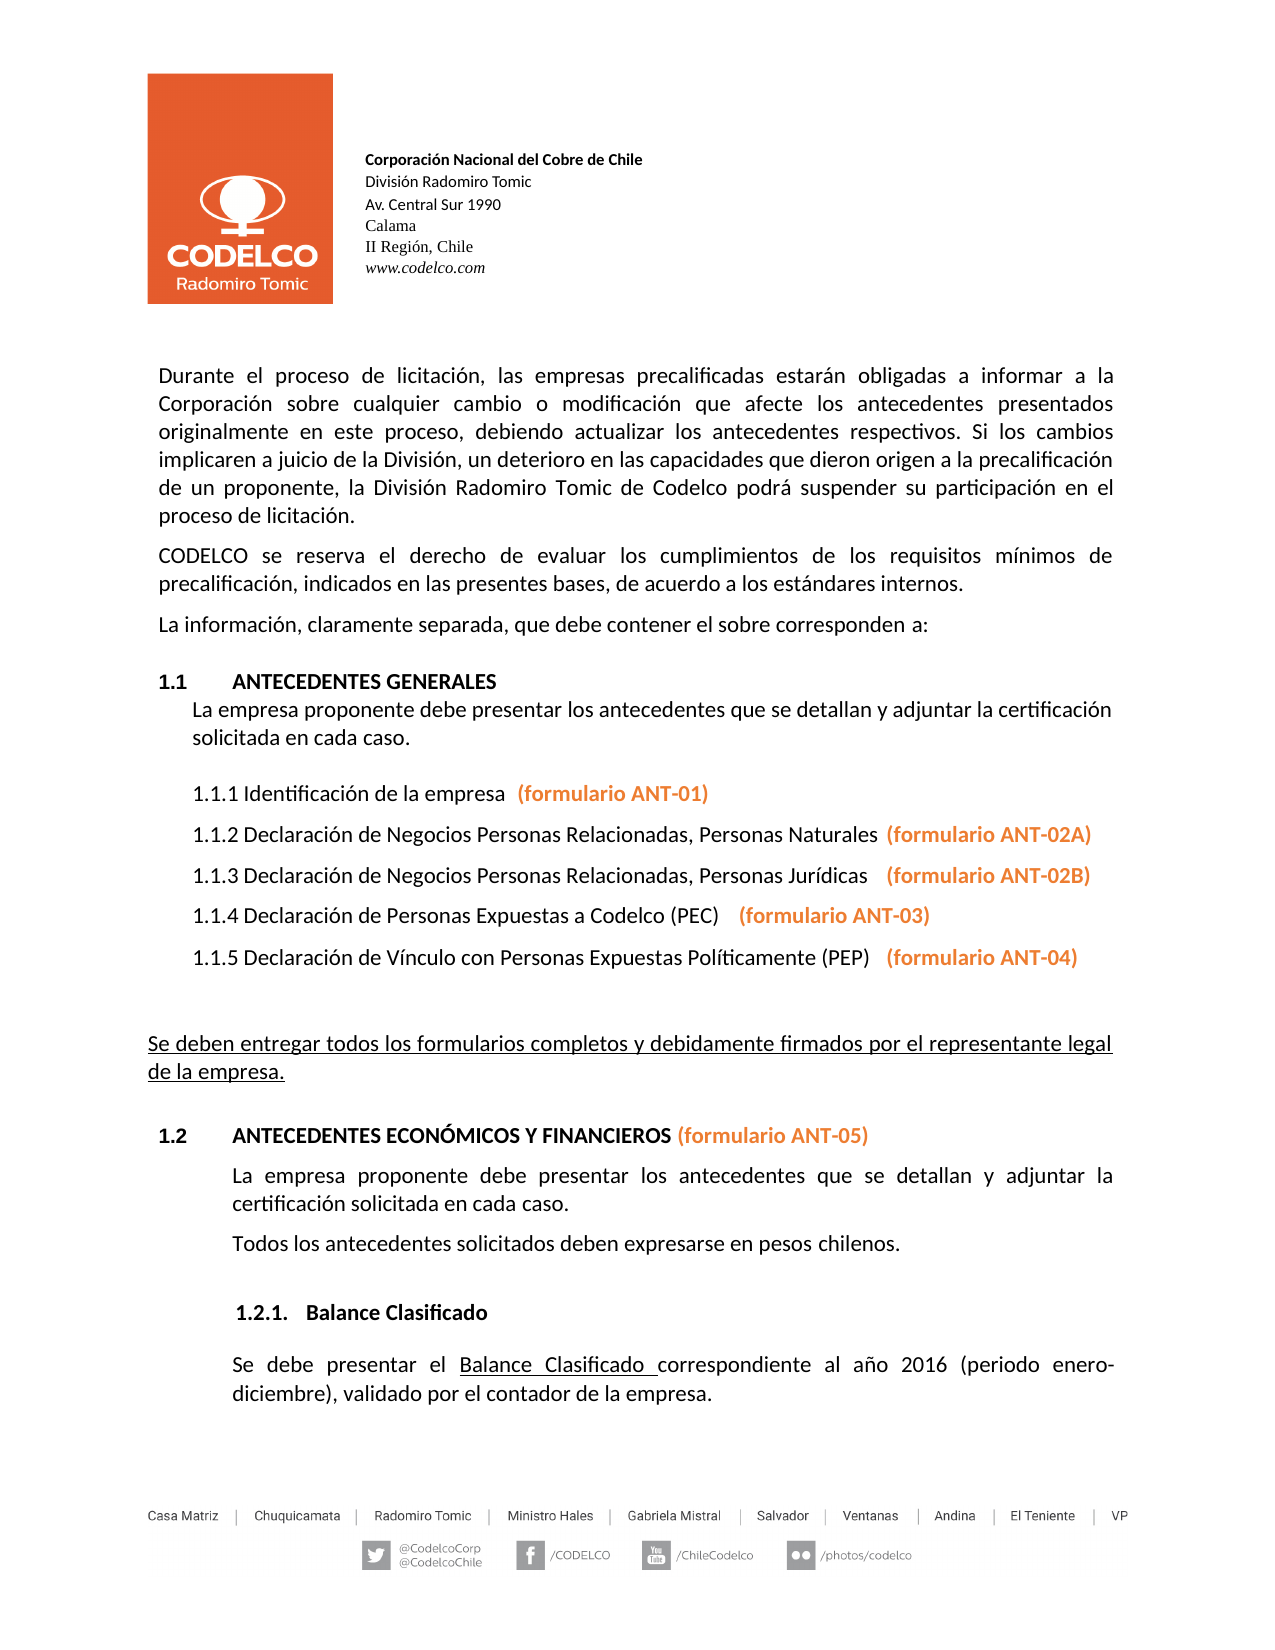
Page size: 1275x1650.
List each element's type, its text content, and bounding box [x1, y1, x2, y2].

text 1.1.3 Declaración de Negocios Personas Relacionadas, Personas Jurídicas (formulario ANT-02B) [192, 861, 1114, 889]
text 1.1.4 Declaración de Personas Expuestas a Codelco (PEC) (formulario ANT-03) [192, 902, 1114, 930]
text 1.1.2 Declaración de Negocios Personas Relacionadas, Personas Naturales (formulario ANT-02A) [192, 820, 1114, 848]
text La empresa proponente debe presentar los antecedentes que se detallan y adjuntar la certificación solicitada en cada caso. [192, 695, 1114, 751]
text La empresa proponente debe presentar los antecedentes que se detallan y adjuntar la certificación solicitada en cada caso. [232, 1161, 1115, 1217]
list ANTECEDENTES GENERALES [158, 667, 1127, 695]
list ANTECEDENTES ECONÓMICOS Y FINANCIEROS (formulario ANT-05) [158, 1121, 1127, 1149]
text La información, claramente separada, que debe contener el sobre corresponden a: [158, 610, 1127, 638]
text Se deben entregar todos los formularios completos y debidamente firmados por el representante legal de la empresa. [148, 1029, 1114, 1085]
text CODELCO se reserva el derecho de evaluar los cumplimientos de los requisitos mínimos de precalificación, indicados en las presentes bases, de acuerdo a los estándares internos. [158, 541, 1115, 597]
text Durante el proceso de licitación, las empresas precalificadas estarán obligadas a informar a la Corporación sobre cualquier cambio o modificación que afecte los antecedentes presentados originalmente en este proceso, debiendo actualizar los antecedentes respectivos. Si los cambios implicaren a juicio de la División, un deterioro en las capacidades que dieron origen a la precalificación de un proponente, la División Radomiro Tomic de Codelco podrá suspender su participación en el proceso de licitación. [158, 361, 1115, 529]
list Balance Clasificado [235, 1298, 1127, 1326]
text Se debe presentar el Balance Clasificado correspondiente al año 2016 (periodo enero-diciembre), validado por el contador de la empresa. [232, 1351, 1115, 1407]
text 1.1.5 Declaración de Vínculo con Personas Expuestas Políticamente (PEP) (formulario ANT-04) [192, 943, 1114, 971]
text 1.1.1 Identificación de la empresa (formulario ANT-01) [192, 779, 1114, 807]
picture [147, 1505, 1128, 1577]
text Todos los antecedentes solicitados deben expresarse en pesos chilenos. [232, 1229, 1127, 1257]
picture [147, 73, 333, 304]
